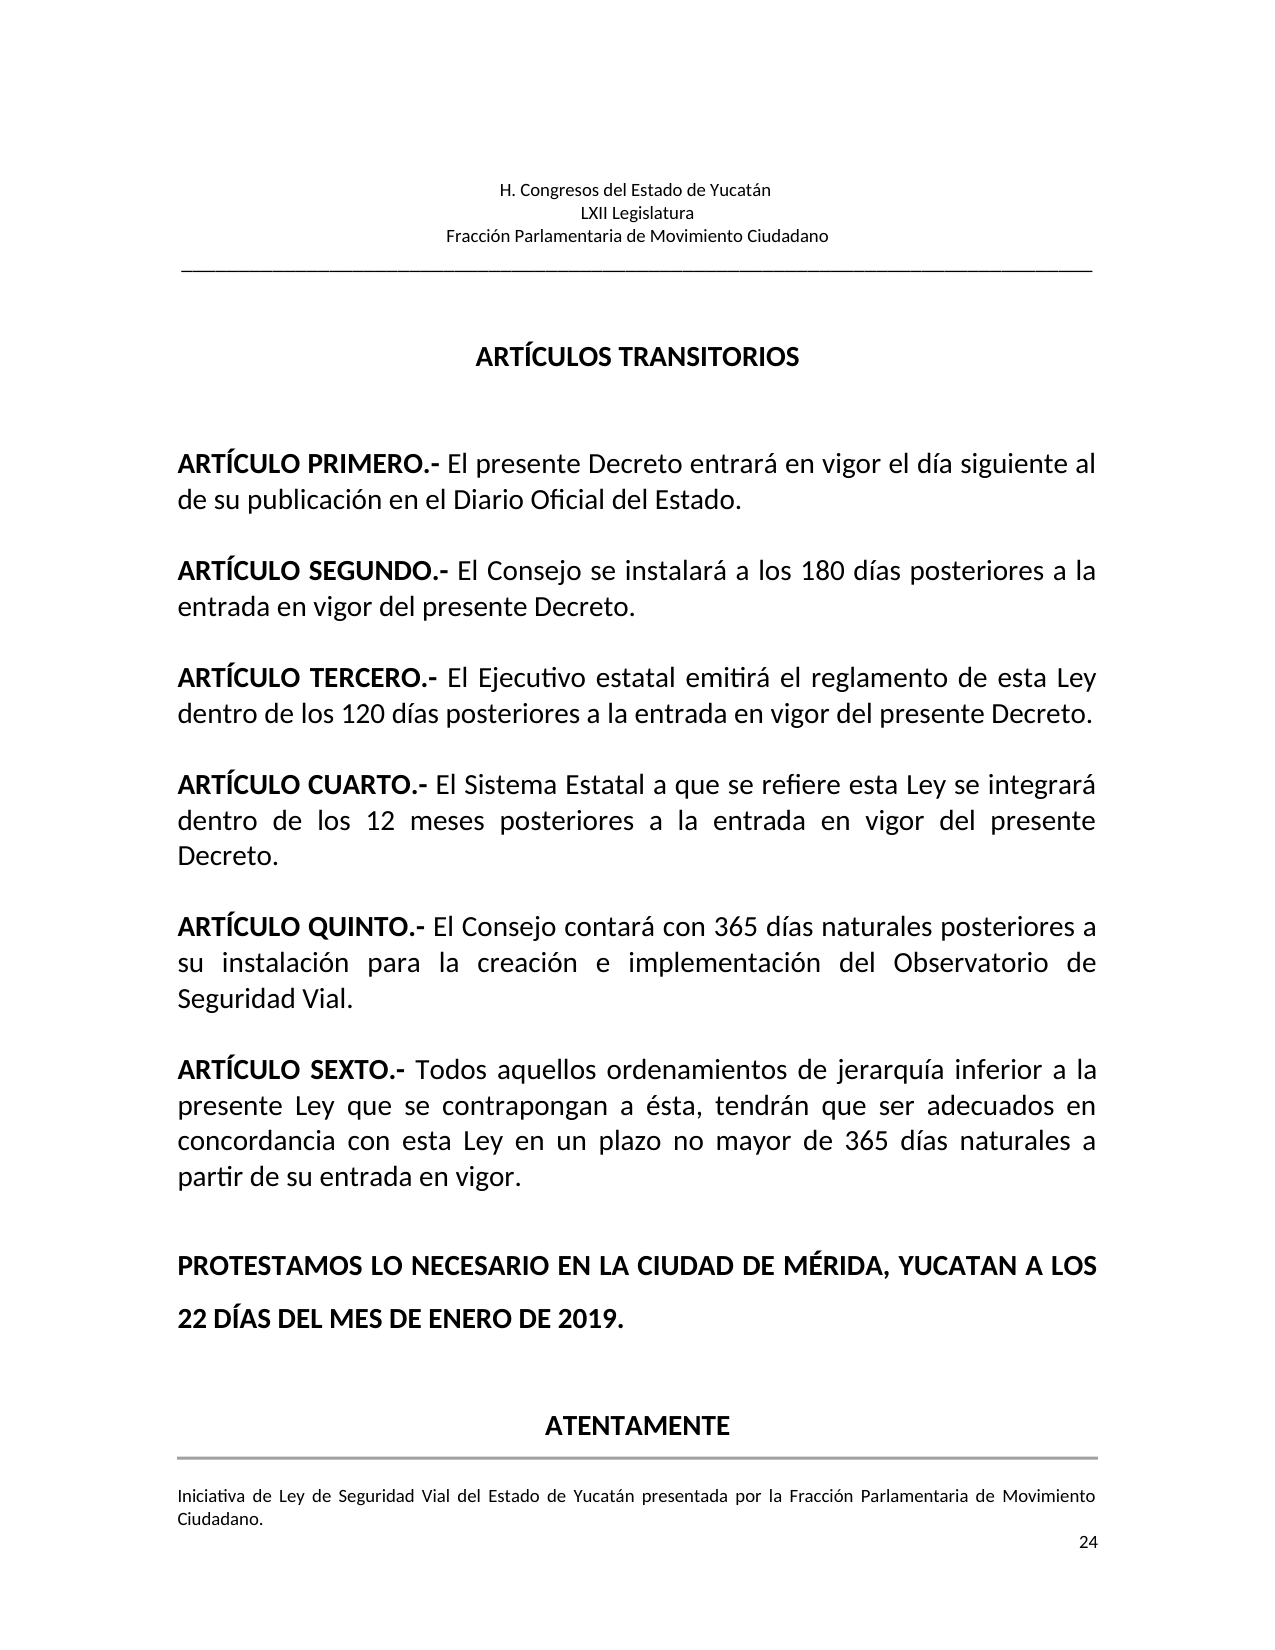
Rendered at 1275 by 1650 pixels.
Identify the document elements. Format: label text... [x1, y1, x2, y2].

text ARTÍCULO SEGUNDO.- El Consejo se instalará a los 180 días posteriores a la entrada en vigor del presente Decreto. [177, 552, 1098, 623]
text ARTÍCULO CUARTO.- El Sistema Estatal a que se refiere esta Ley se integrará dentro de los 12 meses posteriores a la entrada en vigor del presente Decreto. [177, 766, 1098, 873]
text ARTÍCULOS TRANSITORIOS [177, 338, 1098, 374]
text ARTÍCULO SEXTO.- Todos aquellos ordenamientos de jerarquía inferior a la presente Ley que se contrapongan a ésta, tendrán que ser adecuados en concordancia con esta Ley en un plazo no mayor de 365 días naturales a partir de su entrada en vigor. [177, 1051, 1098, 1193]
text ARTÍCULO TERCERO.- El Ejecutivo estatal emitirá el reglamento de esta Ley dentro de los 120 días posteriores a la entrada en vigor del presente Decreto. [177, 659, 1098, 730]
text ARTÍCULO QUINTO.- El Consejo contará con 365 días naturales posteriores a su instalación para la creación e implementación del Observatorio de Seguridad Vial. [177, 908, 1098, 1015]
text PROTESTAMOS LO NECESARIO EN LA CIUDAD DE MÉRIDA, YUCATAN A LOS 22 DÍAS DEL MES DE ENERO DE 2019. [177, 1247, 1098, 1336]
text ARTÍCULO PRIMERO.- El presente Decreto entrará en vigor el día siguiente al de su publicación en el Diario Oficial del Estado. [177, 445, 1098, 517]
text ATENTAMENTE [177, 1407, 1098, 1443]
